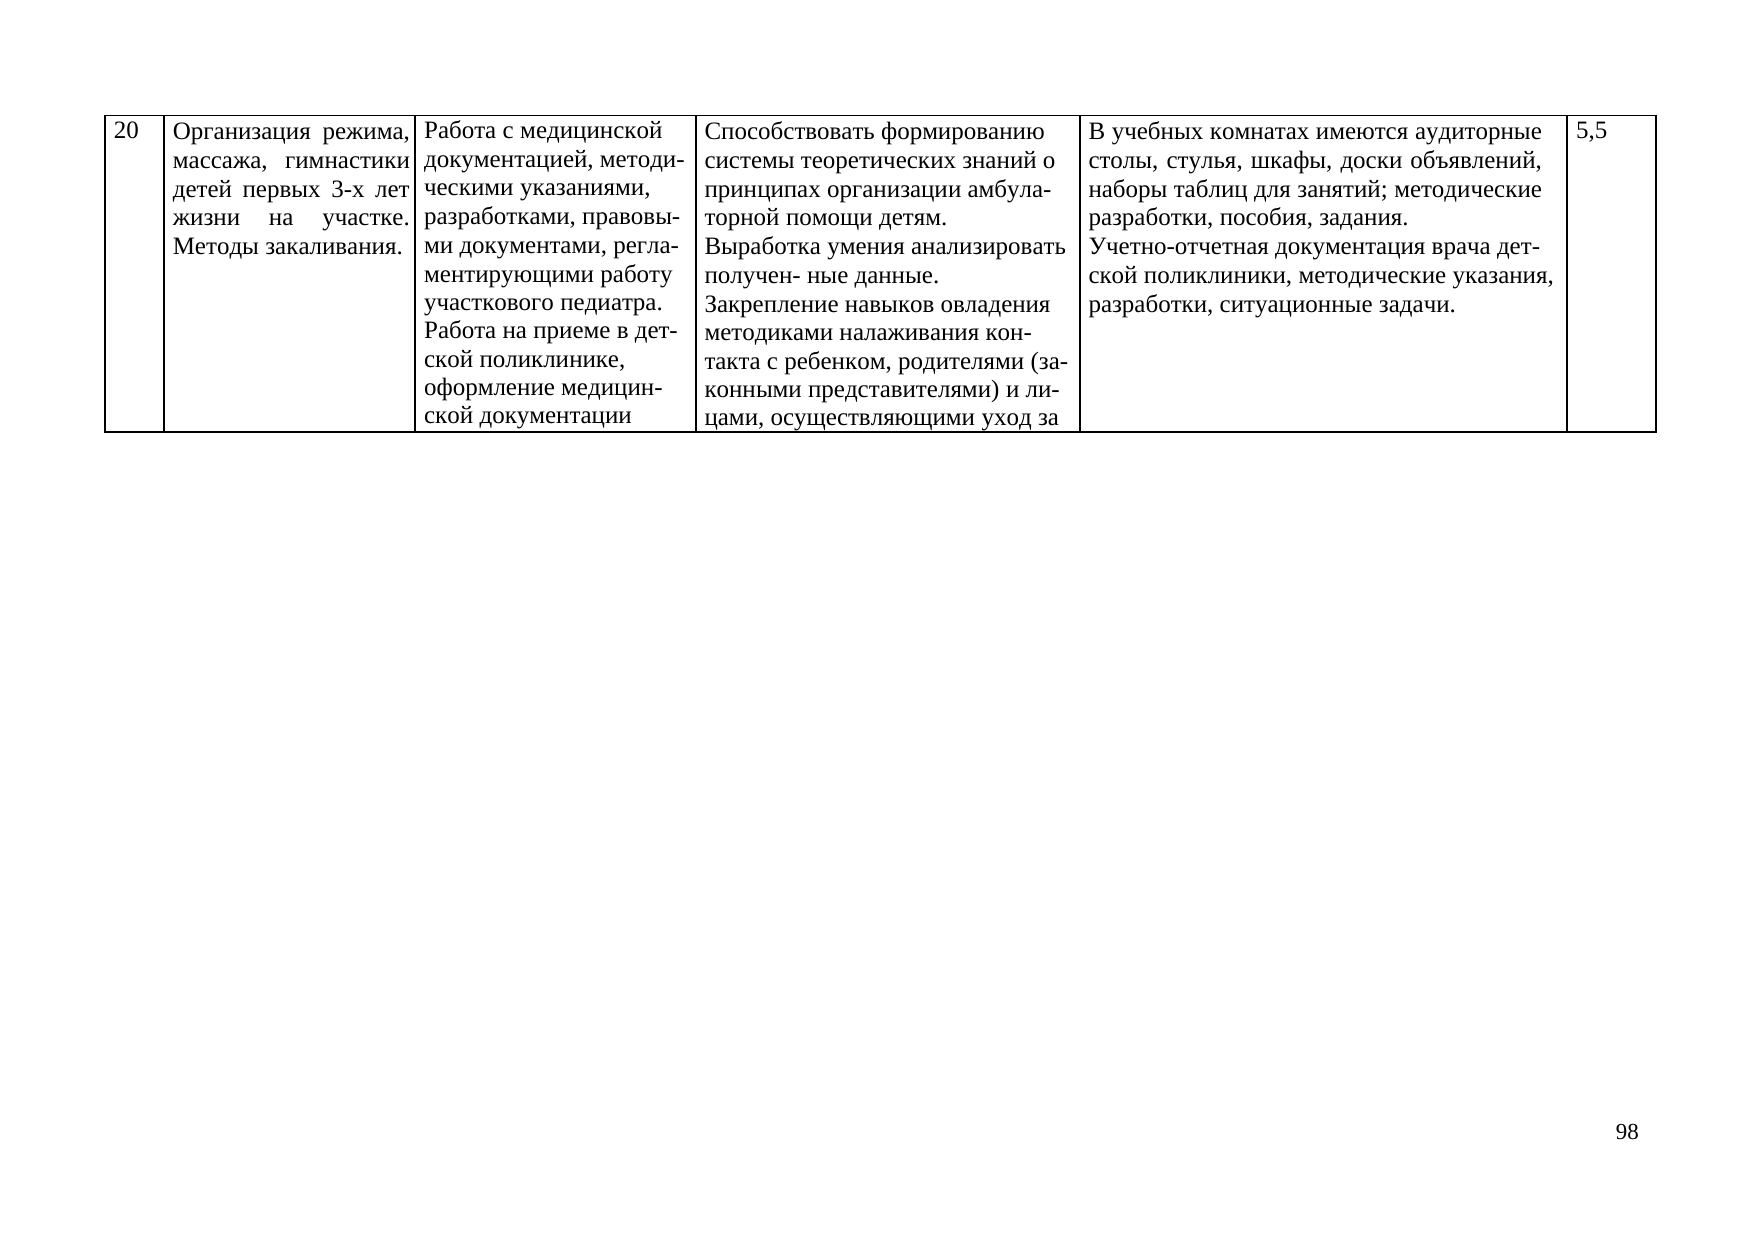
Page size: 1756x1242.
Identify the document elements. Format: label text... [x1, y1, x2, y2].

table_cell 5,5 [1568, 116, 1655, 431]
table_cell В учебных комнатах имеются аудиторные столы, стулья, шкафы, доски объявлений, наборы таблиц для занятий; методические разработки, пособия, задания. Учетно-отчетная документация врача дет- ской поликлиники, методические указания, разработки, ситуационные задачи. [1081, 116, 1566, 431]
table_cell 20 [106, 116, 163, 431]
table_cell Организация режима, массажа, гимнастики детей первых 3-х лет жизни на участке. Методы закаливания. [165, 116, 414, 431]
table_cell Работа с медицинской документацией, методи- ческими указаниями, разработками, правовы- ми документами, регла- ментирующими работу участкового педиатра. Работа на приеме в дет- ской поликлинике, оформление медицин- ской документации [416, 116, 695, 431]
table_cell Способствовать формированию системы теоретических знаний о принципах организации амбула- торной помощи детям. Выработка умения анализировать получен- ные данные. Закрепление навыков овладения методиками налаживания кон- такта с ребенком, родителями (за- конными представителями) и ли- цами, осуществляющими уход за [697, 116, 1079, 431]
